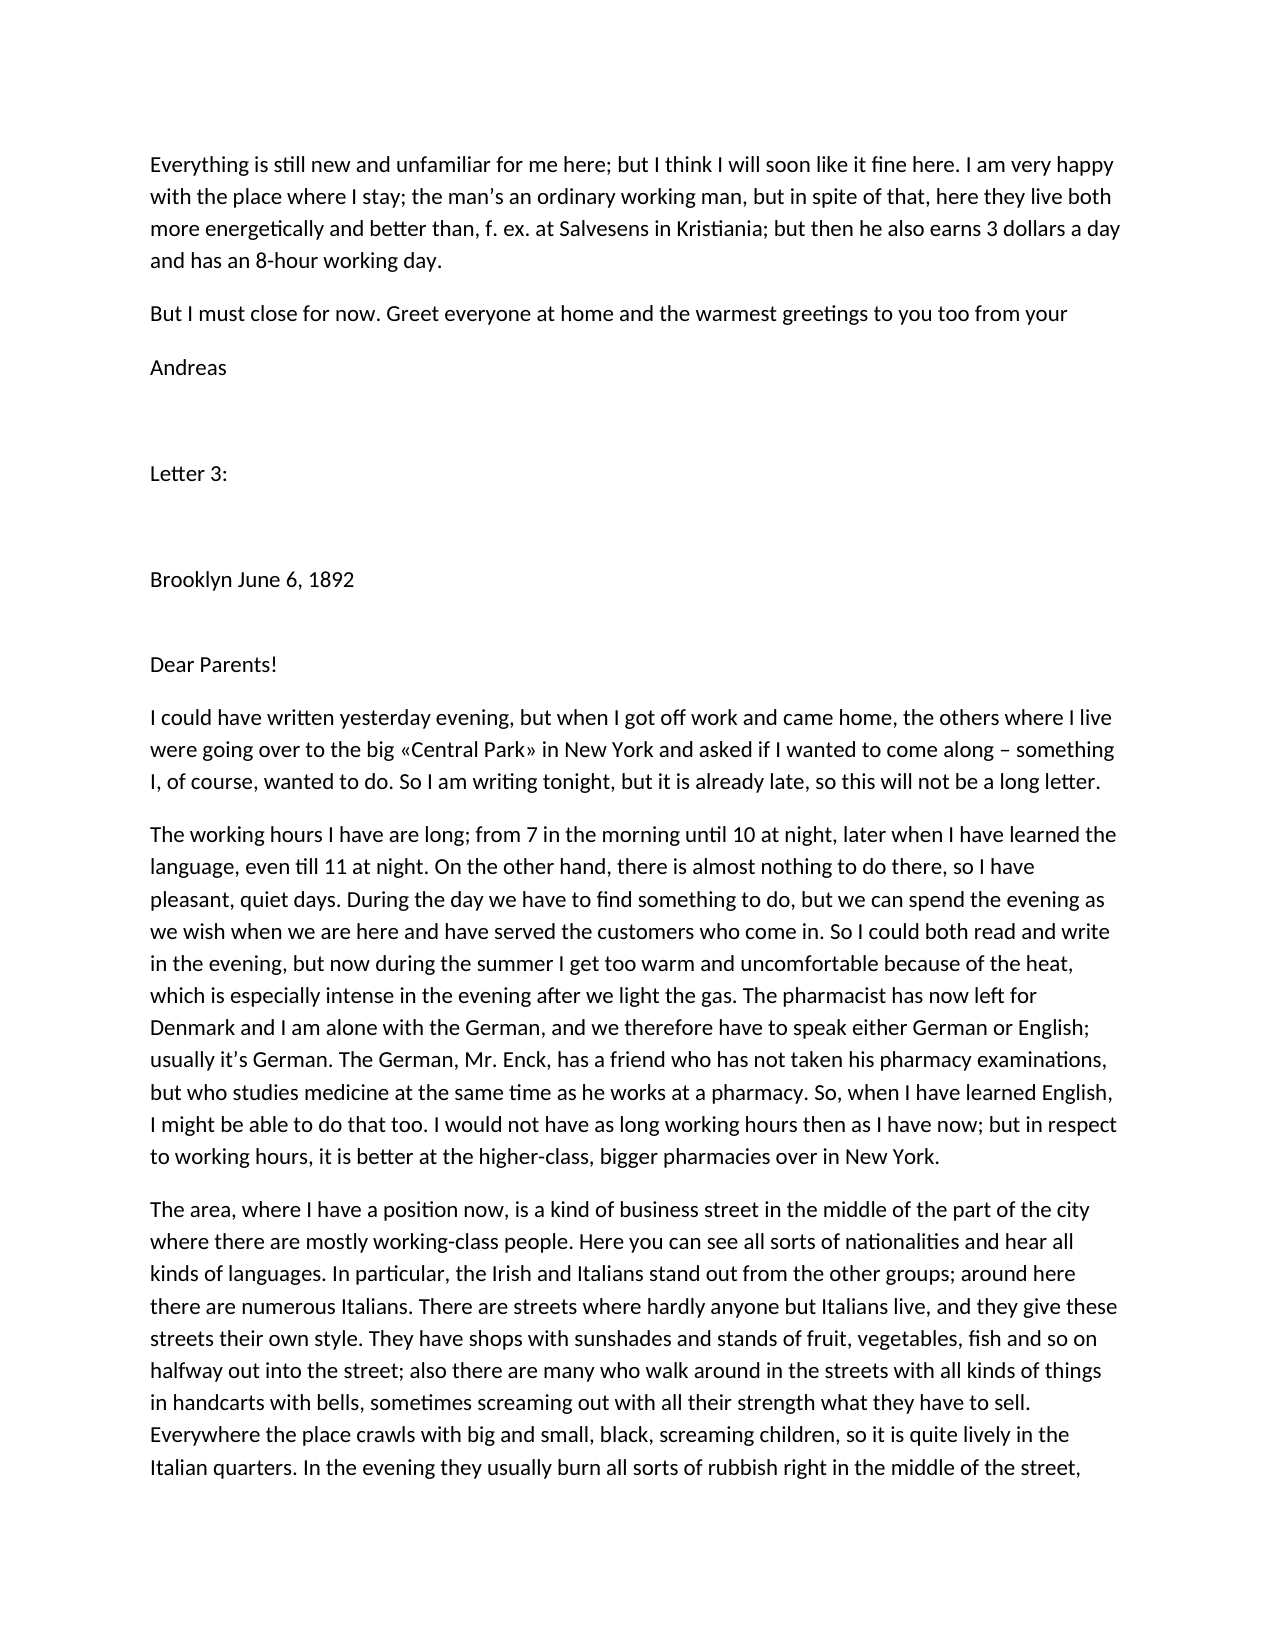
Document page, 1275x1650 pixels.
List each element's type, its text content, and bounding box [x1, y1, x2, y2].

text The working hours I have are long; from 7 in the morning until 10 at night, later when I have learned the language, even till 11 at night. On the other hand, there is almost nothing to do there, so I have pleasant, quiet days. During the day we have to find something to do, but we can spend the evening as we wish when we are here and have served the customers who come in. So I could both read and write in the evening, but now during the summer I get too warm and uncomfortable because of the heat, which is especially intense in the evening after we light the gas. The pharmacist has now left for Denmark and I am alone with the German, and we therefore have to speak either German or English; usually it’s German. The German, Mr. Enck, has a friend who has not taken his pharmacy examinations, but who studies medicine at the same time as he works at a pharmacy. So, when I have learned English, I might be able to do that too. I would not have as long working hours then as I have now; but in respect to working hours, it is better at the higher-class, bigger pharmacies over in New York. [150, 820, 1125, 1170]
text Everything is still new and unfamiliar for me here; but I think I will soon like it fine here. I am very happy with the place where I stay; the man’s an ordinary working man, but in spite of that, here they live both more energetically and better than, f. ex. at Salvesens in Kristiania; but then he also earns 3 dollars a day and has an 8-hour working day. [150, 150, 1125, 274]
text Andreas [150, 353, 1125, 381]
text Letter 3: [150, 459, 1125, 487]
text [150, 1195, 1125, 1481]
text But I must close for now. Greet everyone at home and the warmest greetings to you too from your [150, 299, 1125, 328]
text Brooklyn June 6, 1892 [150, 565, 1125, 593]
text Dear Parents! [150, 618, 1125, 678]
text I could have written yesterday evening, but when I got off work and came home, the others where I live were going over to the big «Central Park» in New York and asked if I wanted to come along – something I, of course, wanted to do. So I am writing tonight, but it is already late, so this will not be a long letter. [150, 703, 1125, 795]
